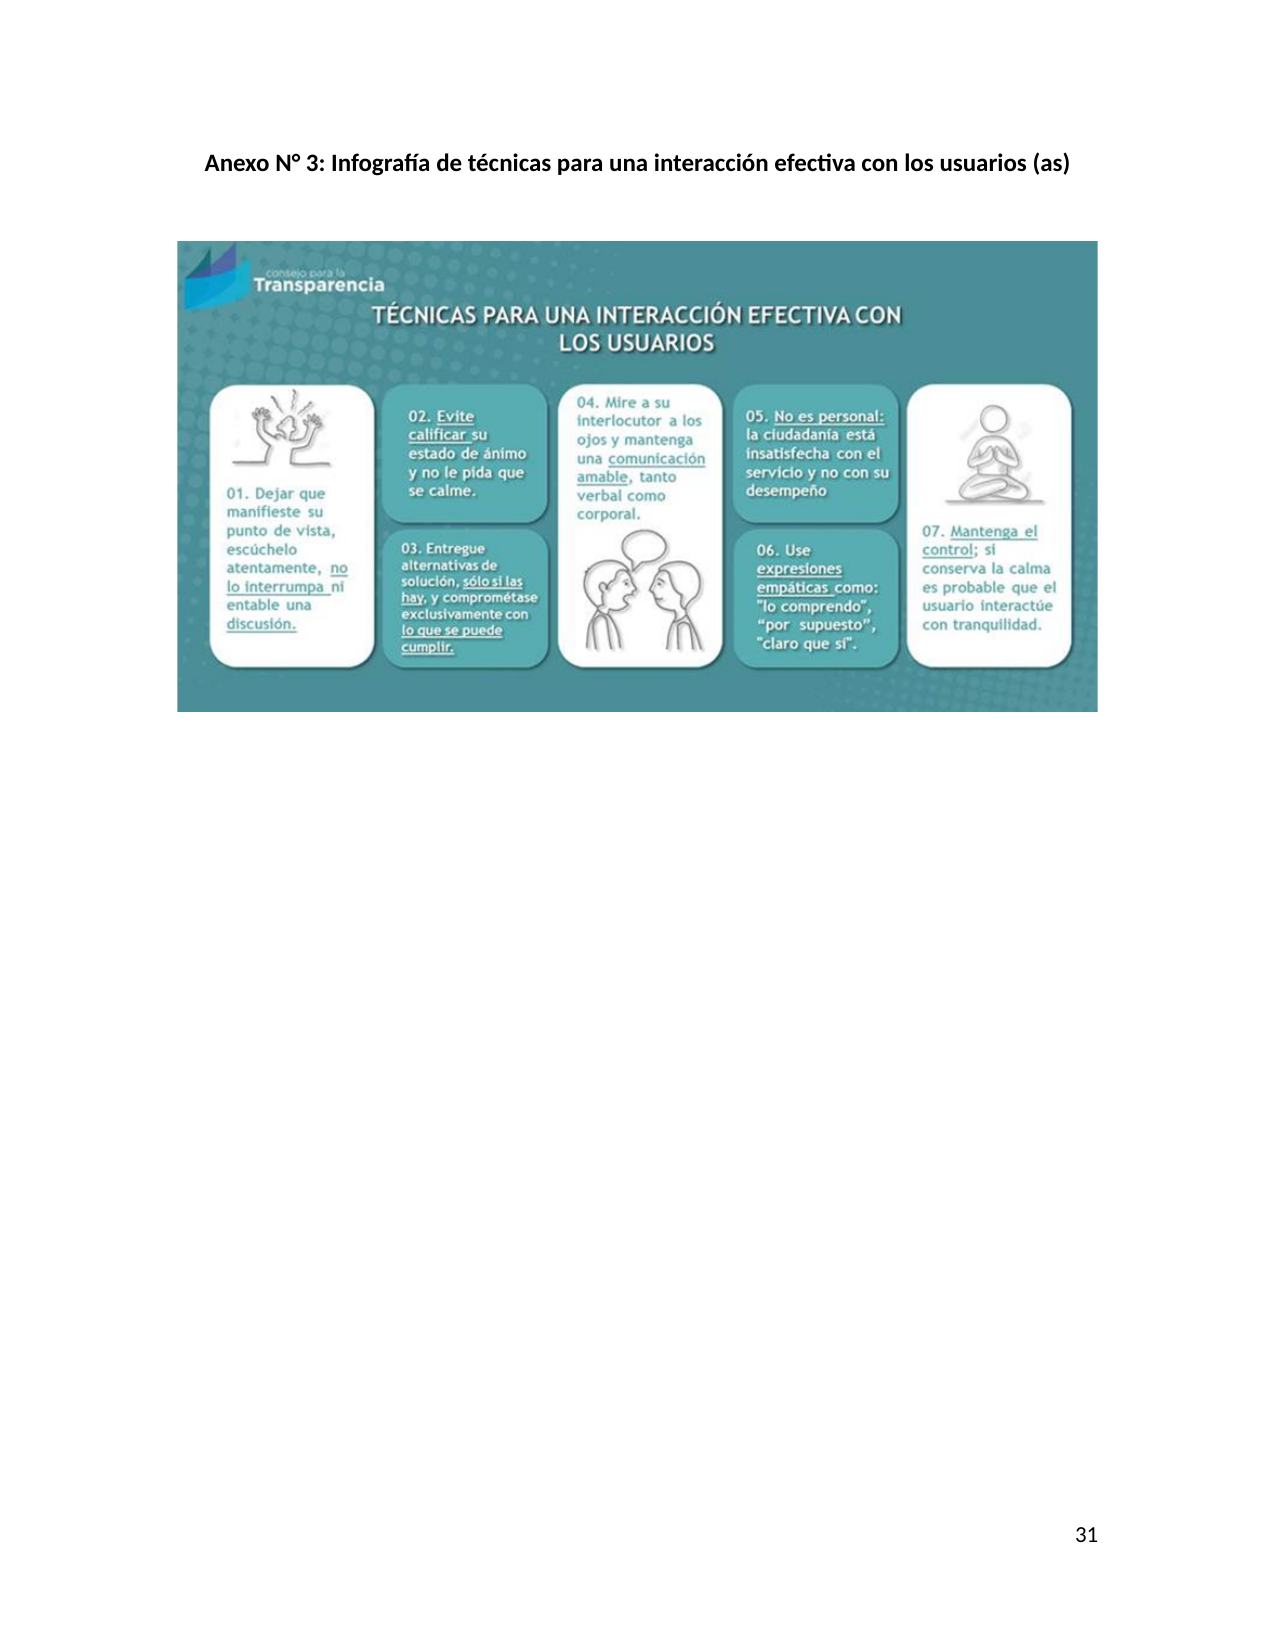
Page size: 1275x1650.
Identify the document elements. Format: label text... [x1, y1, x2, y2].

subtitle Anexo N° 3: Infografía de técnicas para una interacción efectiva con los usuarios (as) [177, 148, 1098, 178]
picture [177, 241, 1098, 712]
